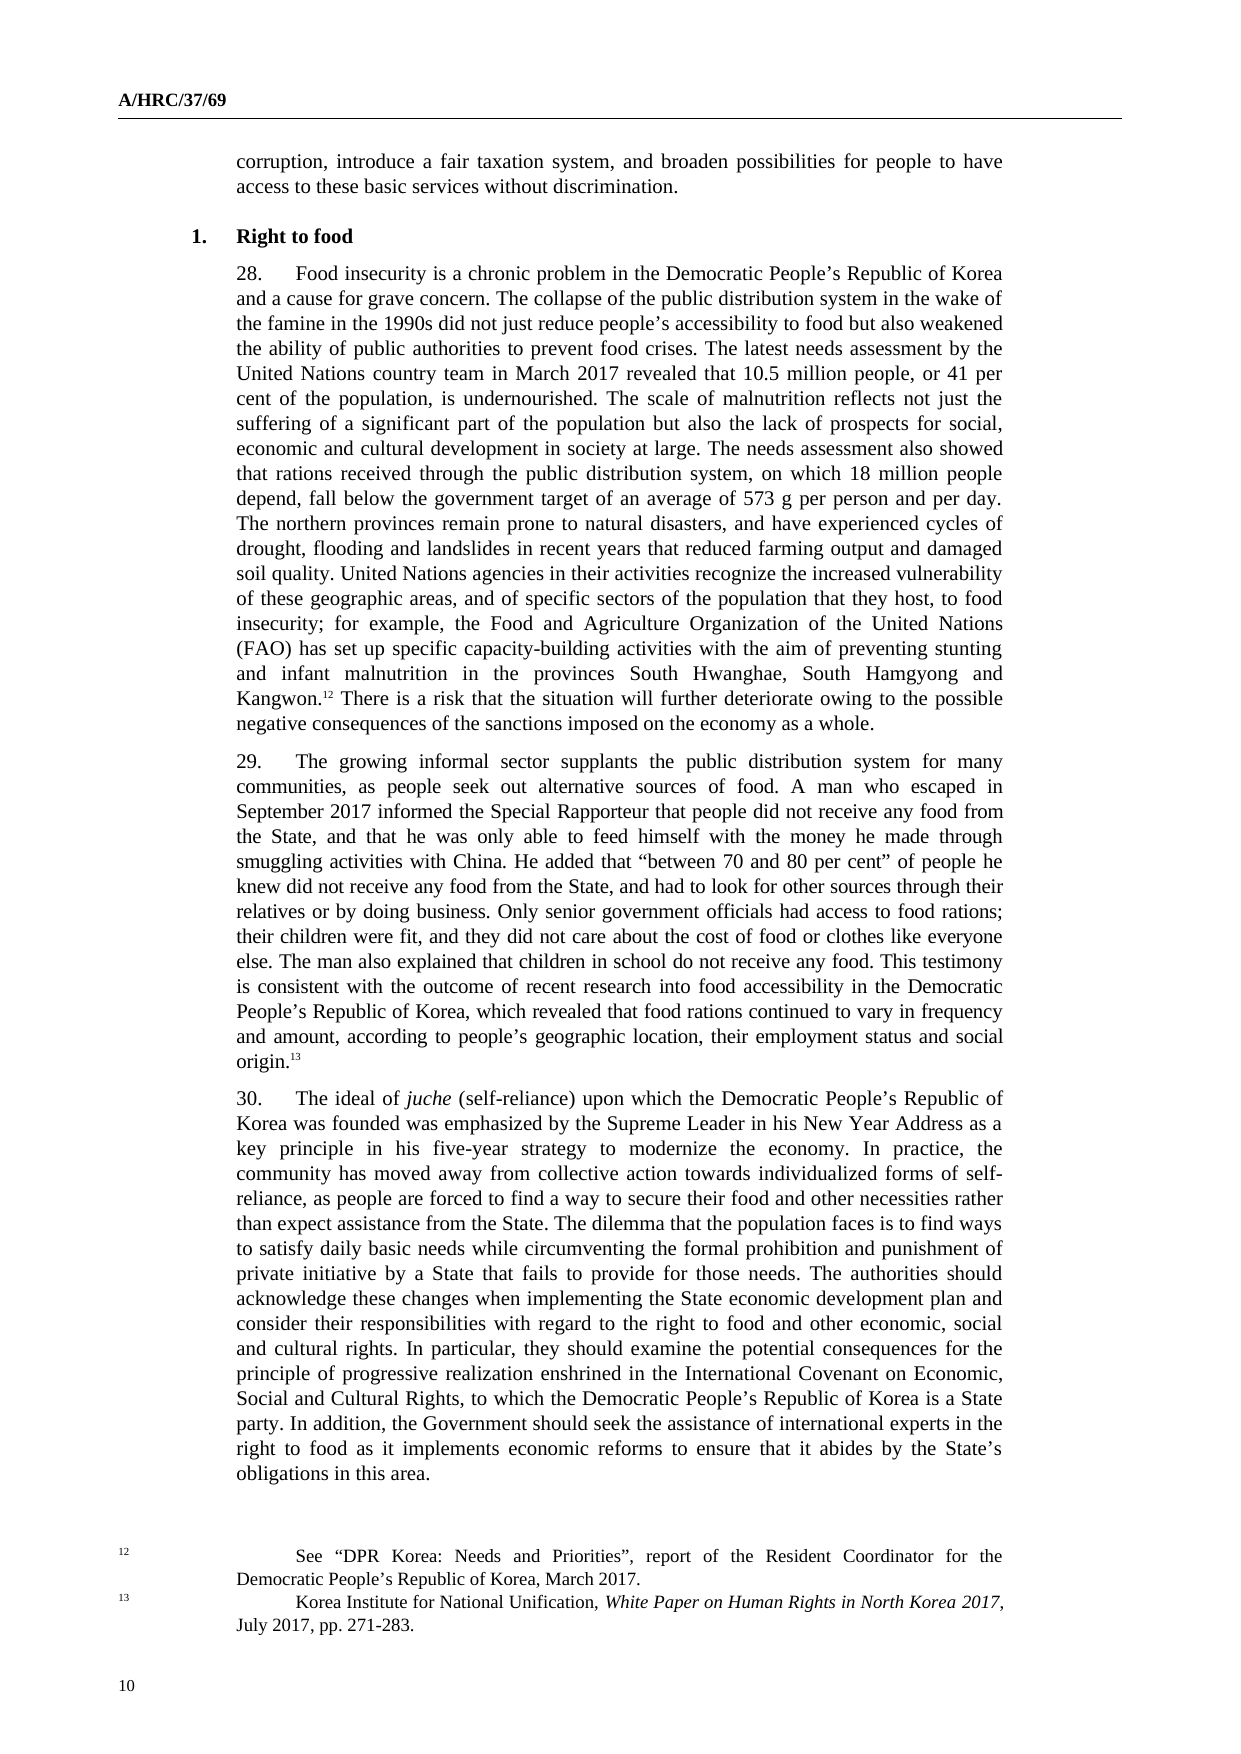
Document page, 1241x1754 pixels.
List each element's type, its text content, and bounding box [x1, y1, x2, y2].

text 28. Food insecurity is a chronic problem in the Democratic People’s Republic of Korea and a cause for grave concern. The collapse of the public distribution system in the wake of the famine in the 1990s did not just reduce people’s accessibility to food but also weakened the ability of public authorities to prevent food crises. The latest needs assessment by the United Nations country team in March 2017 revealed that 10.5 million people, or 41 per cent of the population, is undernourished. The scale of malnutrition reflects not just the suffering of a significant part of the population but also the lack of prospects for social, economic and cultural development in society at large. The needs assessment also showed that rations received through the public distribution system, on which 18 million people depend, fall below the government target of an average of 573 g per person and per day. The northern provinces remain prone to natural disasters, and have experienced cycles of drought, flooding and landslides in recent years that reduced farming output and damaged soil quality. United Nations agencies in their activities recognize the increased vulnerability of these geographic areas, and of specific sectors of the population that they host, to food insecurity; for example, the Food and Agriculture Organization of the United Nations (FAO) has set up specific capacity-building activities with the aim of preventing stunting and infant malnutrition in the provinces South Hwanghae, South Hamgyong and Kangwon. There is a risk that the situation will further deteriorate owing to the possible negative consequences of the sanctions imposed on the economy as a whole. [236, 260, 1004, 735]
text 1. Right to food [118, 223, 1004, 248]
text 29. The growing informal sector supplants the public distribution system for many communities, as people seek out alternative sources of food. A man who escaped in September 2017 informed the Special Rapporteur that people did not receive any food from the State, and that he was only able to feed himself with the money he made through smuggling activities with China. He added that “between 70 and 80 per cent” of people he knew did not receive any food from the State, and had to look for other sources through their relatives or by doing business. Only senior government officials had access to food rations; their children were fit, and they did not care about the cost of food or clothes like everyone else. The man also explained that children in school do not receive any food. This testimony is consistent with the outcome of recent research into food accessibility in the Democratic People’s Republic of Korea, which revealed that food rations continued to vary in frequency and amount, according to people’s geographic location, their employment status and social origin. [236, 748, 1004, 1073]
text 30. The ideal of juche (self-reliance) upon which the Democratic People’s Republic of Korea was founded was emphasized by the Supreme Leader in his New Year Address as a key principle in his five-year strategy to modernize the economy. In practice, the community has moved away from collective action towards individualized forms of self-reliance, as people are forced to find a way to secure their food and other necessities rather than expect assistance from the State. The dilemma that the population faces is to find ways to satisfy daily basic needs while circumventing the formal prohibition and punishment of private initiative by a State that fails to provide for those needs. The authorities should acknowledge these changes when implementing the State economic development plan and consider their responsibilities with regard to the right to food and other economic, social and cultural rights. In particular, they should examine the potential consequences for the principle of progressive realization enshrined in the International Covenant on Economic, Social and Cultural Rights, to which the Democratic People’s Republic of Korea is a State party. In addition, the Government should seek the assistance of international experts in the right to food as it implements economic reforms to ensure that it abides by the State’s obligations in this area. [236, 1085, 1004, 1485]
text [236, 148, 1004, 198]
